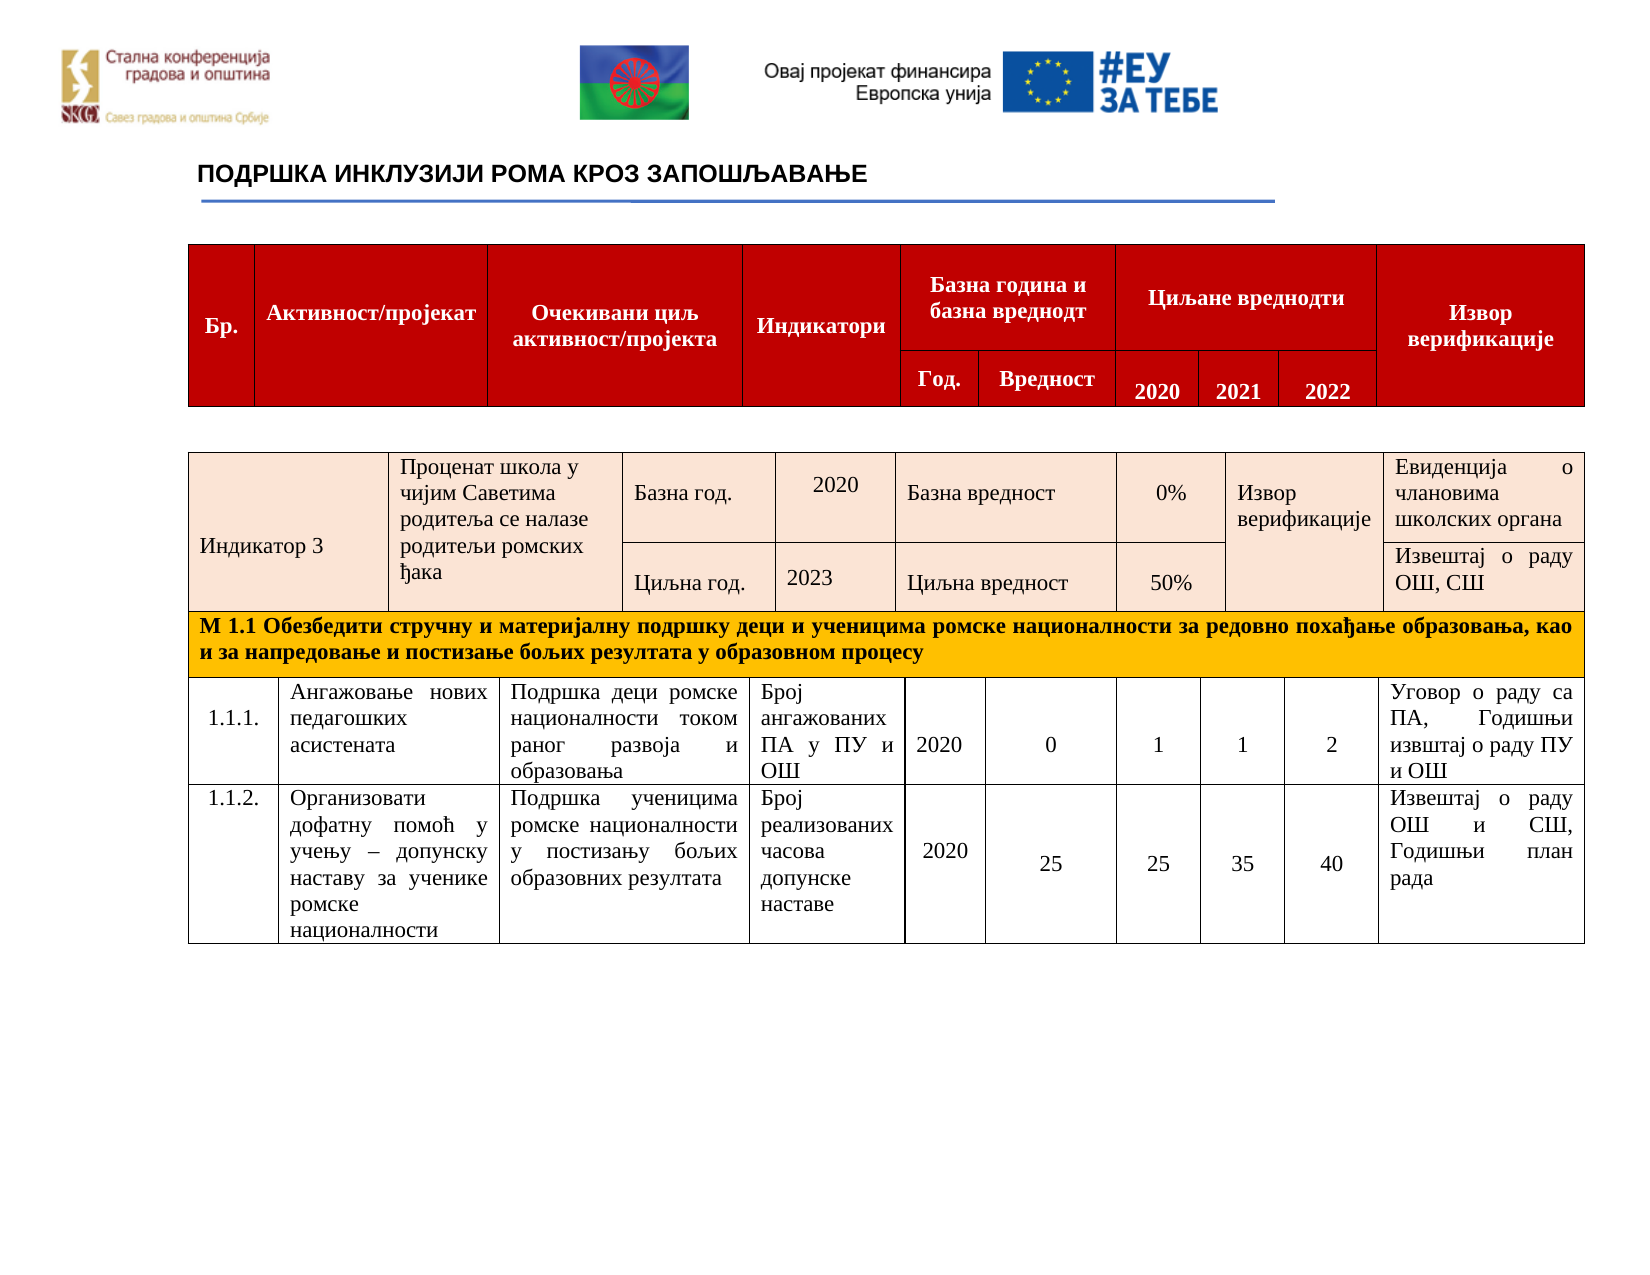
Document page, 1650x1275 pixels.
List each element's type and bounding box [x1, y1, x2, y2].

picture [579, 45, 689, 120]
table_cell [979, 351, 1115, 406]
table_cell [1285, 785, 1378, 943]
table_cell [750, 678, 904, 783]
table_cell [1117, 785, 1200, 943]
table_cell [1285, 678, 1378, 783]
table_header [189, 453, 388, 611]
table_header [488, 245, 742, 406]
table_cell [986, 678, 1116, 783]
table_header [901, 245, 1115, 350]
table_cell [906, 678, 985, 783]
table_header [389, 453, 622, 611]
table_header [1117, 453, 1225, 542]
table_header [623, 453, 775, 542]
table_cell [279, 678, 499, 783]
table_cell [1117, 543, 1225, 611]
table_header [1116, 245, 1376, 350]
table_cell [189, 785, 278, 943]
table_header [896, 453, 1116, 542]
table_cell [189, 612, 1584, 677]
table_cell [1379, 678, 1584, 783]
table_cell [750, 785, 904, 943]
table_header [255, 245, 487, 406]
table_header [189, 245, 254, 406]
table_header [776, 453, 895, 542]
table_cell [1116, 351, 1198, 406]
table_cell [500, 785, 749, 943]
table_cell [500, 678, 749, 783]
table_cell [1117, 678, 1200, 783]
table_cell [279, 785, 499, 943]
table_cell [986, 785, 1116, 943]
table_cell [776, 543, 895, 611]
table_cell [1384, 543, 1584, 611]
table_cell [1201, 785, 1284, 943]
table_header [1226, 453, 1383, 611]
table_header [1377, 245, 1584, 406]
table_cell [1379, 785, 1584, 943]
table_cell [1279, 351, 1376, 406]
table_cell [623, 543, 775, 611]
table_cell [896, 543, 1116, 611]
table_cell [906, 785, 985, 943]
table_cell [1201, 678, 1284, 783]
picture [56, 46, 277, 129]
picture [756, 42, 1225, 120]
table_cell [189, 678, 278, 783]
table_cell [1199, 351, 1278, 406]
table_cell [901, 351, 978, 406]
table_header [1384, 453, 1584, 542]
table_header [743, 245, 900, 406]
